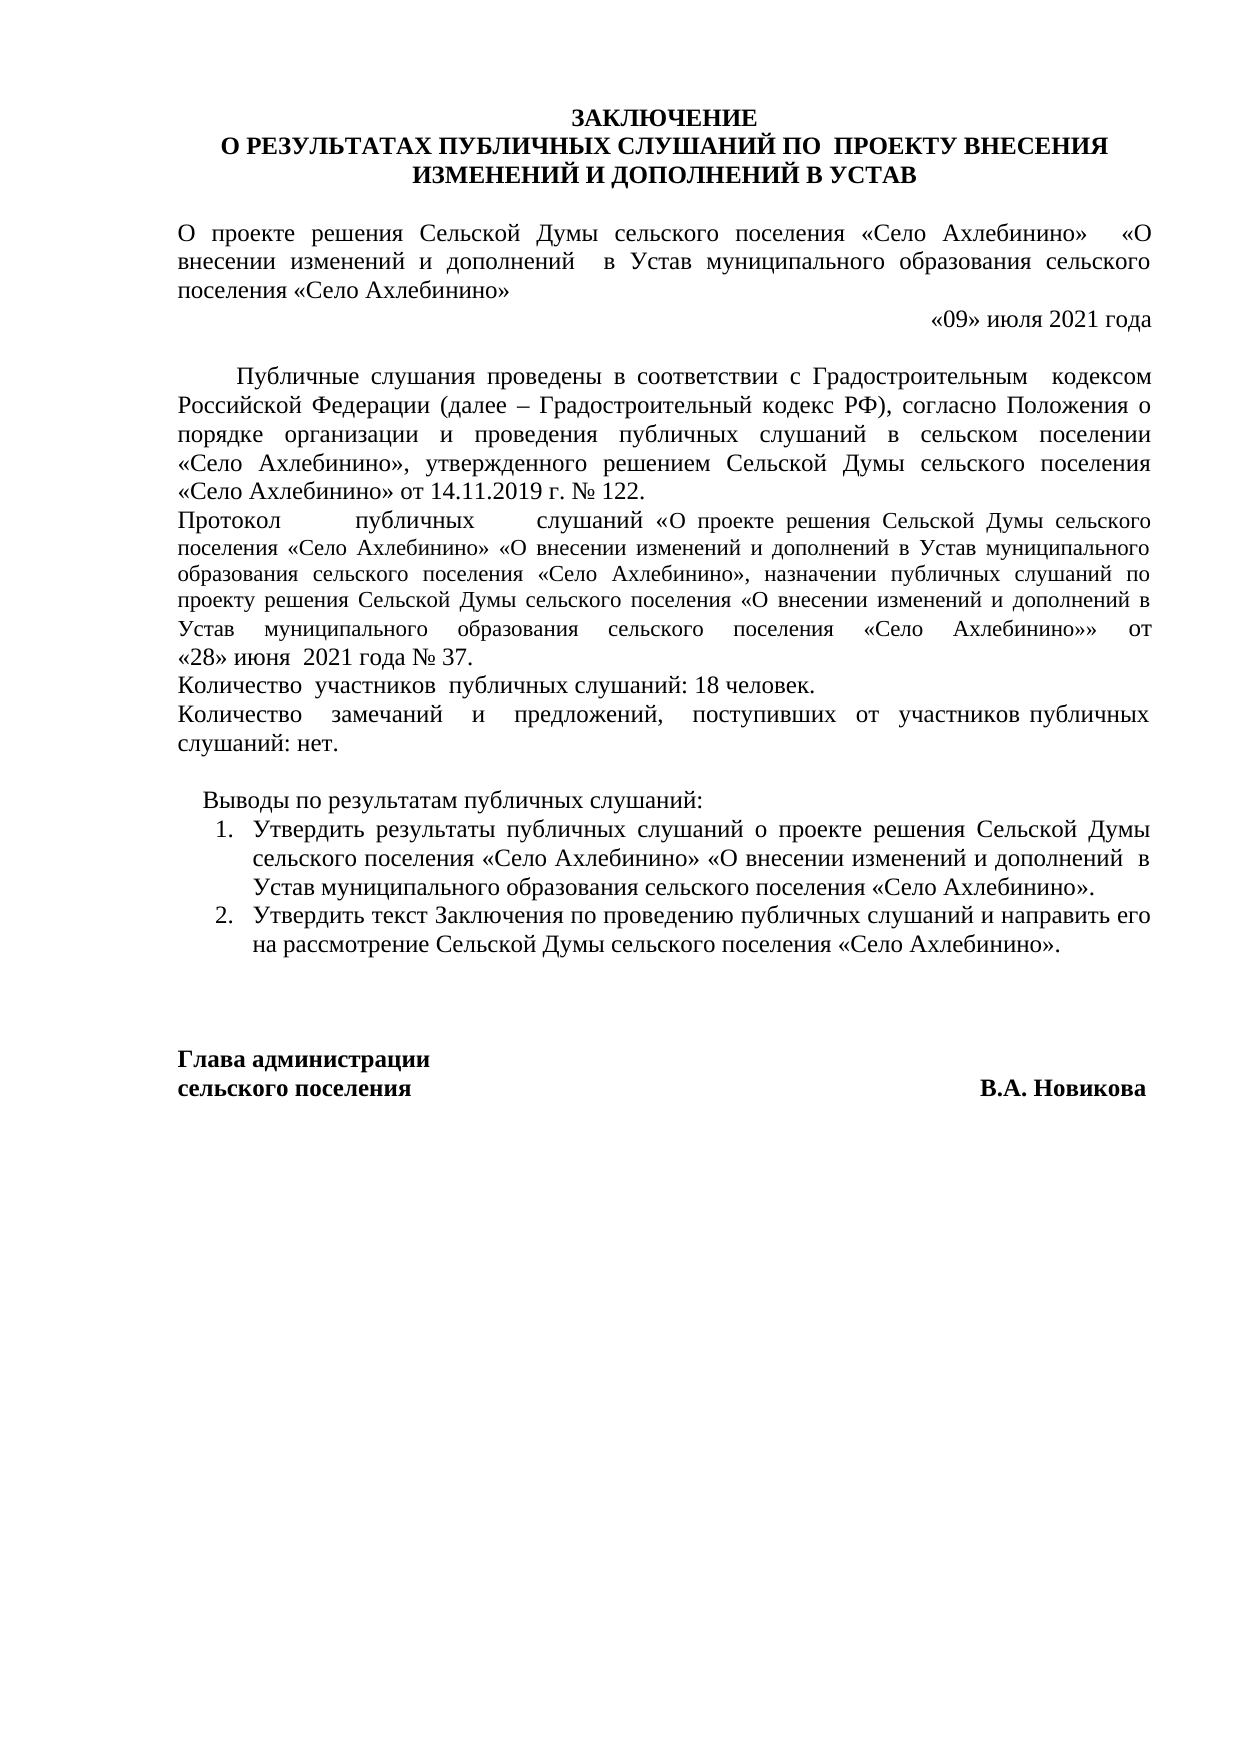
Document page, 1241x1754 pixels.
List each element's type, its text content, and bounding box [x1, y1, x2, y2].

text сельского поселения В.А. Новикова [177, 1073, 1152, 1102]
text «09» июля 2021 года [177, 304, 1152, 333]
text Публичные слушания проведены в соответствии с Градостроительным кодексом Российской Федерации (далее – Градостроительный кодекс РФ), согласно Положения о порядке организации и проведения публичных слушаний в сельском поселении «Село Ахлебинино», утвержденного решением Сельской Думы сельского поселения «Село Ахлебинино» от 14.11.2019 г. № 122. [177, 361, 1152, 505]
text ЗАКЛЮЧЕНИЕ [177, 103, 1152, 131]
list Утвердить результаты публичных слушаний о проекте решения Сельской Думы сельского поселения «Село Ахлебинино» «О внесении изменений и дополнений в Устав муниципального образования сельского поселения «Село Ахлебинино». [215, 814, 1152, 900]
text Количество замечаний и предложений, поступивших от участников публичных слушаний: нет. [177, 699, 1152, 757]
text О проекте решения Сельской Думы сельского поселения «Село Ахлебинино» «О внесении изменений и дополнений в Устав муниципального образования сельского поселения «Село Ахлебинино» [177, 218, 1152, 304]
text Протокол публичных слушаний «О проекте решения Сельской Думы сельского поселения «Село Ахлебинино» «О внесении изменений и дополнений в Устав муниципального образования сельского поселения «Село Ахлебинино», назначении публичных слушаний по проекту решения Сельской Думы сельского поселения «О внесении изменений и дополнений в Устав муниципального образования сельского поселения «Село Ахлебинино»» от «28» июня 2021 года № 37. [177, 505, 1152, 670]
text О РЕЗУЛЬТАТАХ ПУБЛИЧНЫХ СЛУШАНИЙ ПО ПРОЕКТУ ВНЕСЕНИЯ ИЗМЕНЕНИЙ И ДОПОЛНЕНИЙ В УСТАВ [177, 131, 1152, 189]
text Количество участников публичных слушаний: 18 человек. [177, 670, 1152, 699]
text Выводы по результатам публичных слушаний: [177, 785, 1152, 814]
text Глава администрации [177, 1044, 1152, 1073]
list Утвердить текст Заключения по проведению публичных слушаний и направить его на рассмотрение Сельской Думы сельского поселения «Село Ахлебинино». [215, 900, 1152, 958]
